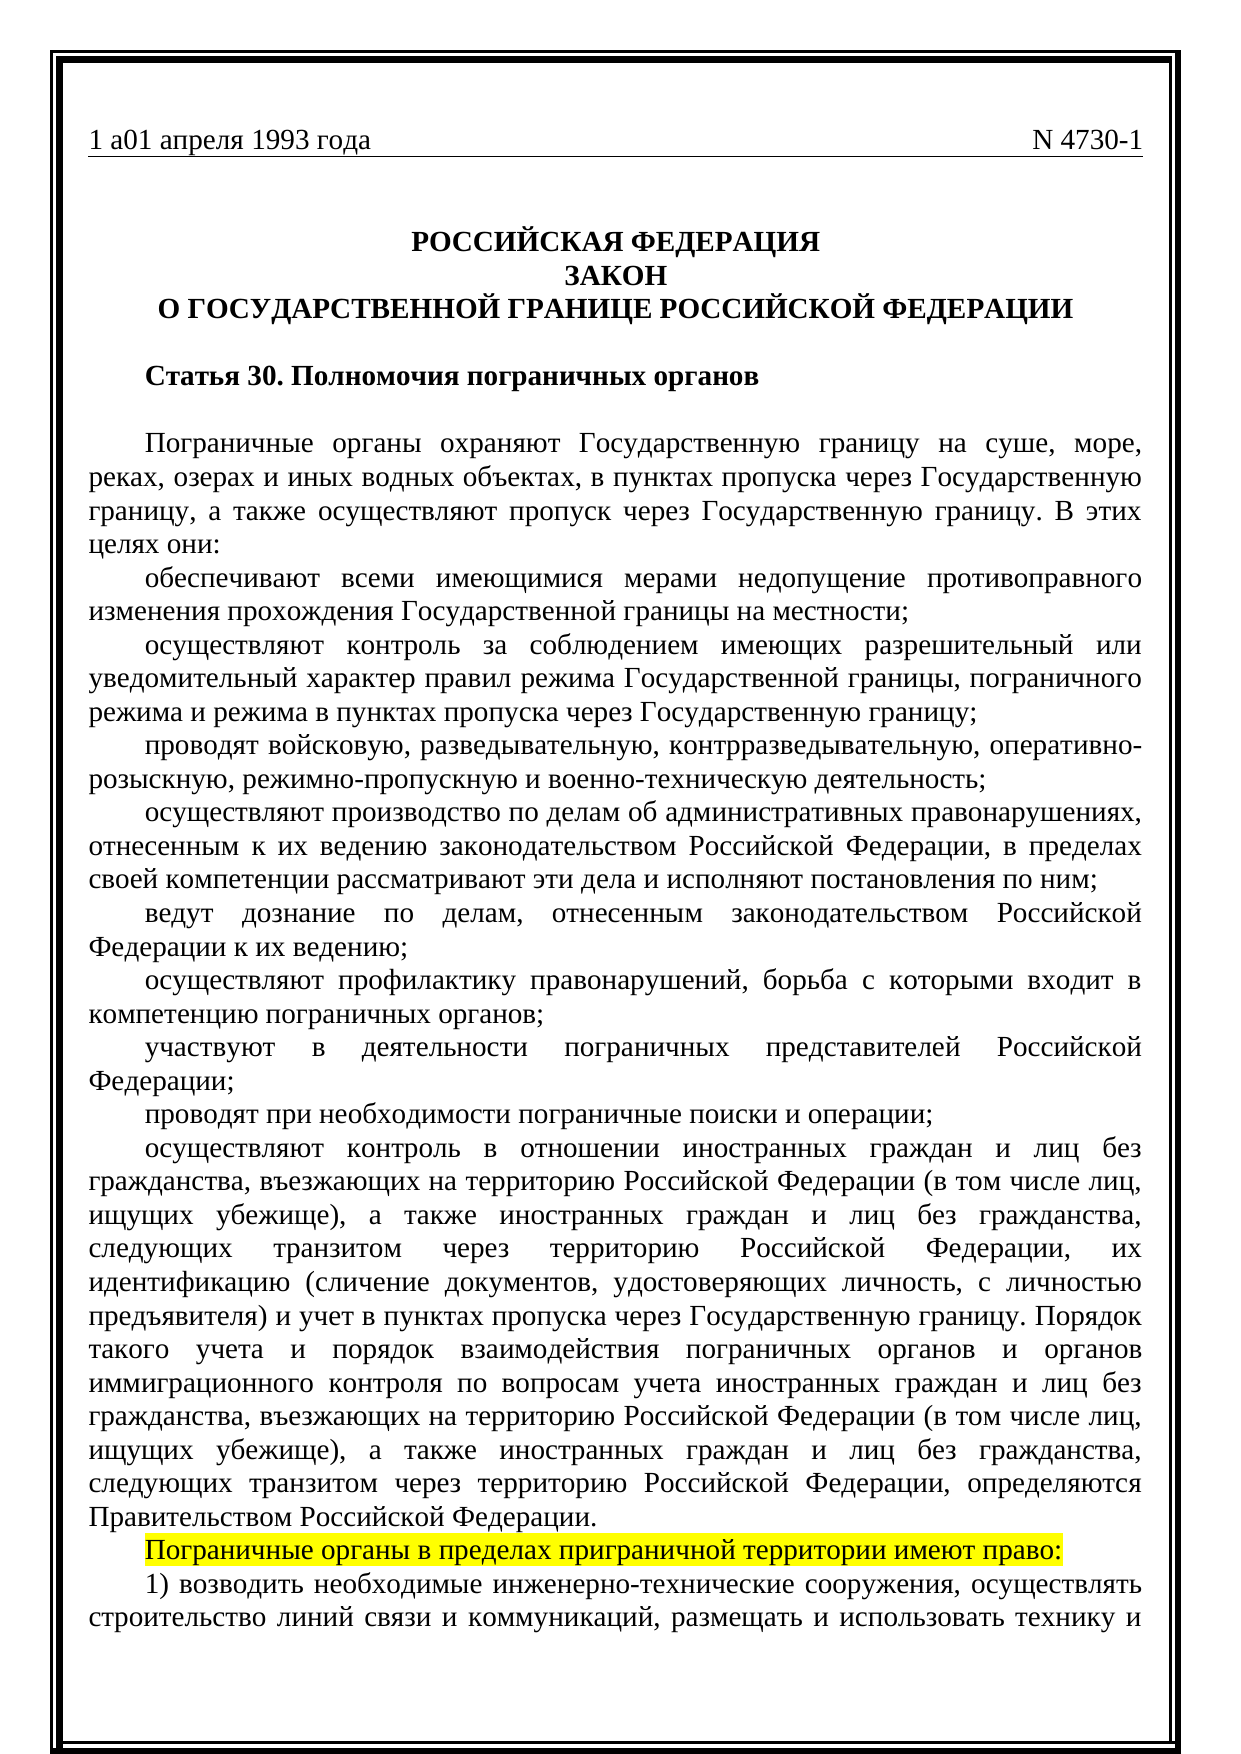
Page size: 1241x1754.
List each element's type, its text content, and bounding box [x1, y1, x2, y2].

text осуществляют контроль за соблюдением имеющих разрешительный или уведомительный характер правил режима Государственной границы, пограничного режима и режима в пунктах пропуска через Государственную границу; [118, 627, 1169, 727]
title ЗАКОН [118, 258, 1169, 291]
table_header 1 а01 апреля 1993 года [118, 122, 645, 156]
title Статья 30. Полномочия пограничных органов [118, 358, 1169, 392]
text проводят войсковую, разведывательную, контрразведывательную, оперативно-розыскную, режимно-пропускную и военно-техническую деятельность; [118, 727, 1169, 794]
text проводят при необходимости пограничные поиски и операции; [118, 1096, 1169, 1130]
text осуществляют профилактику правонарушений, борьба с которыми входит в компетенцию пограничных органов; [118, 962, 1169, 1029]
text обеспечивают всеми имеющимися мерами недопущение противоправного изменения прохождения Государственной границы на местности; [118, 560, 1169, 627]
title РОССИЙСКАЯ ФЕДЕРАЦИЯ [118, 224, 1169, 258]
table_header N 4730-1 [645, 122, 1169, 156]
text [118, 1566, 1169, 1633]
text Пограничные органы охраняют Государственную границу на суше, море, реках, озерах и иных водных объектах, в пунктах пропуска через Государственную границу, а также осуществляют пропуск через Государственную границу. В этих целях они: [118, 426, 1169, 560]
text участвуют в деятельности пограничных представителей Российской Федерации; [118, 1029, 1169, 1096]
text осуществляют производство по делам об административных правонарушениях, отнесенным к их ведению законодательством Российской Федерации, в пределах своей компетенции рассматривают эти дела и исполняют постановления по ним; [118, 794, 1169, 895]
text ведут дознание по делам, отнесенным законодательством Российской Федерации к их ведению; [118, 895, 1169, 962]
title О ГОСУДАРСТВЕННОЙ ГРАНИЦЕ РОССИЙСКОЙ ФЕДЕРАЦИИ [118, 291, 1169, 325]
text Пограничные органы в пределах приграничной территории имеют право: [118, 1532, 1169, 1566]
text осуществляют контроль в отношении иностранных граждан и лиц без гражданства, въезжающих на территорию Российской Федерации (в том числе лиц, ищущих убежище), а также иностранных граждан и лиц без гражданства, следующих транзитом через территорию Российской Федерации, их идентификацию (сличение документов, удостоверяющих личность, с личностью предъявителя) и учет в пунктах пропуска через Государственную границу. Порядок такого учета и порядок взаимодействия пограничных органов и органов иммиграционного контроля по вопросам учета иностранных граждан и лиц без гражданства, въезжающих на территорию Российской Федерации (в том числе лиц, ищущих убежище), а также иностранных граждан и лиц без гражданства, следующих транзитом через территорию Российской Федерации, определяются Правительством Российской Федерации. [118, 1130, 1169, 1532]
